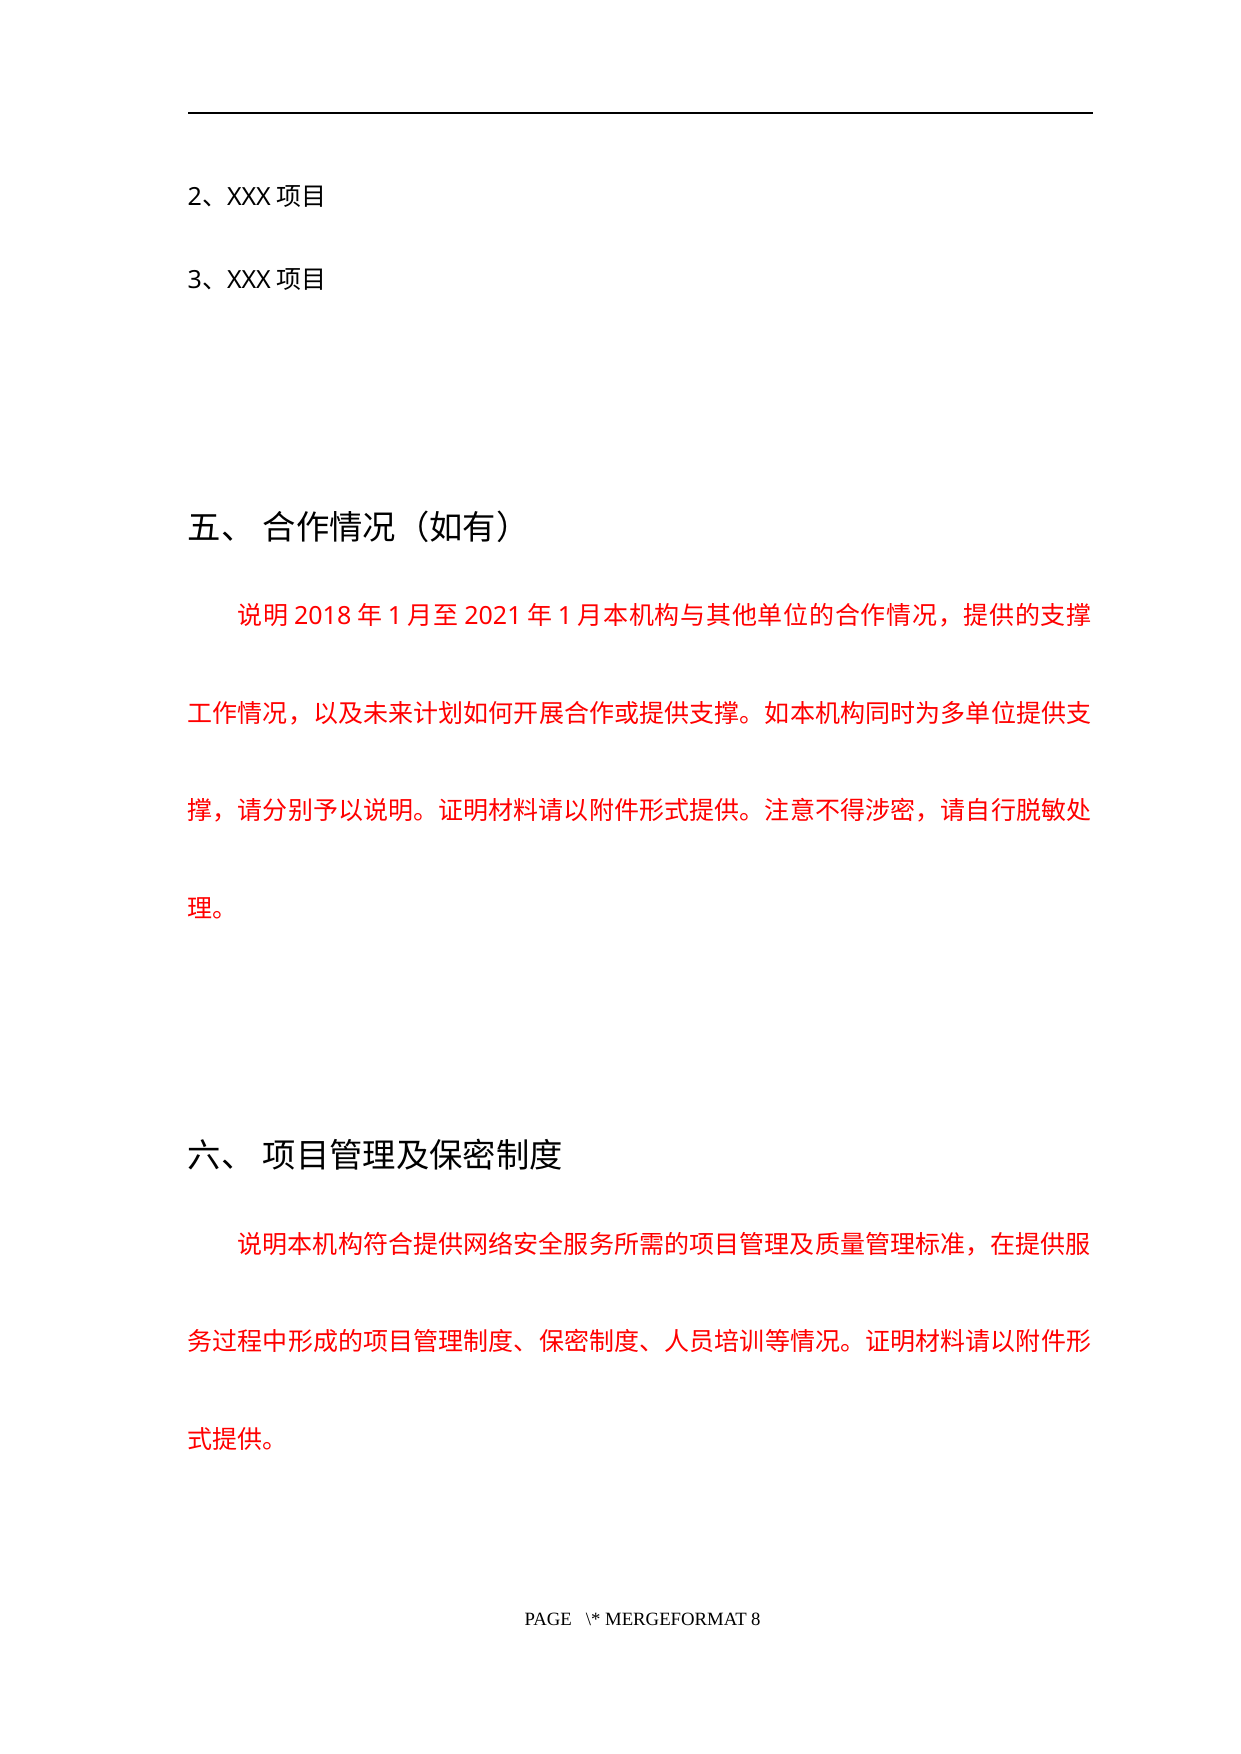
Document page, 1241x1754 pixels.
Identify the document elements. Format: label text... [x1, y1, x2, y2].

list 合作情况（如有） [187, 492, 1093, 557]
list 项目管理及保密制度 [187, 1121, 1093, 1186]
text 3、XXX项目 [187, 245, 1093, 310]
text 说明本机构符合提供网络安全服务所需的项目管理及质量管理标准，在提供服务过程中形成的项目管理制度、保密制度、人员培训等情况。证明材料请以附件形式提供。 [187, 1210, 1093, 1470]
text 说明2018年1月至2021年1月本机构与其他单位的合作情况，提供的支撑工作情况，以及未来计划如何开展合作或提供支撑。如本机构同时为多单位提供支撑，请分别予以说明。证明材料请以附件形式提供。注意不得涉密，请自行脱敏处理。 [187, 581, 1093, 939]
text 2、XXX项目 [187, 162, 1093, 227]
